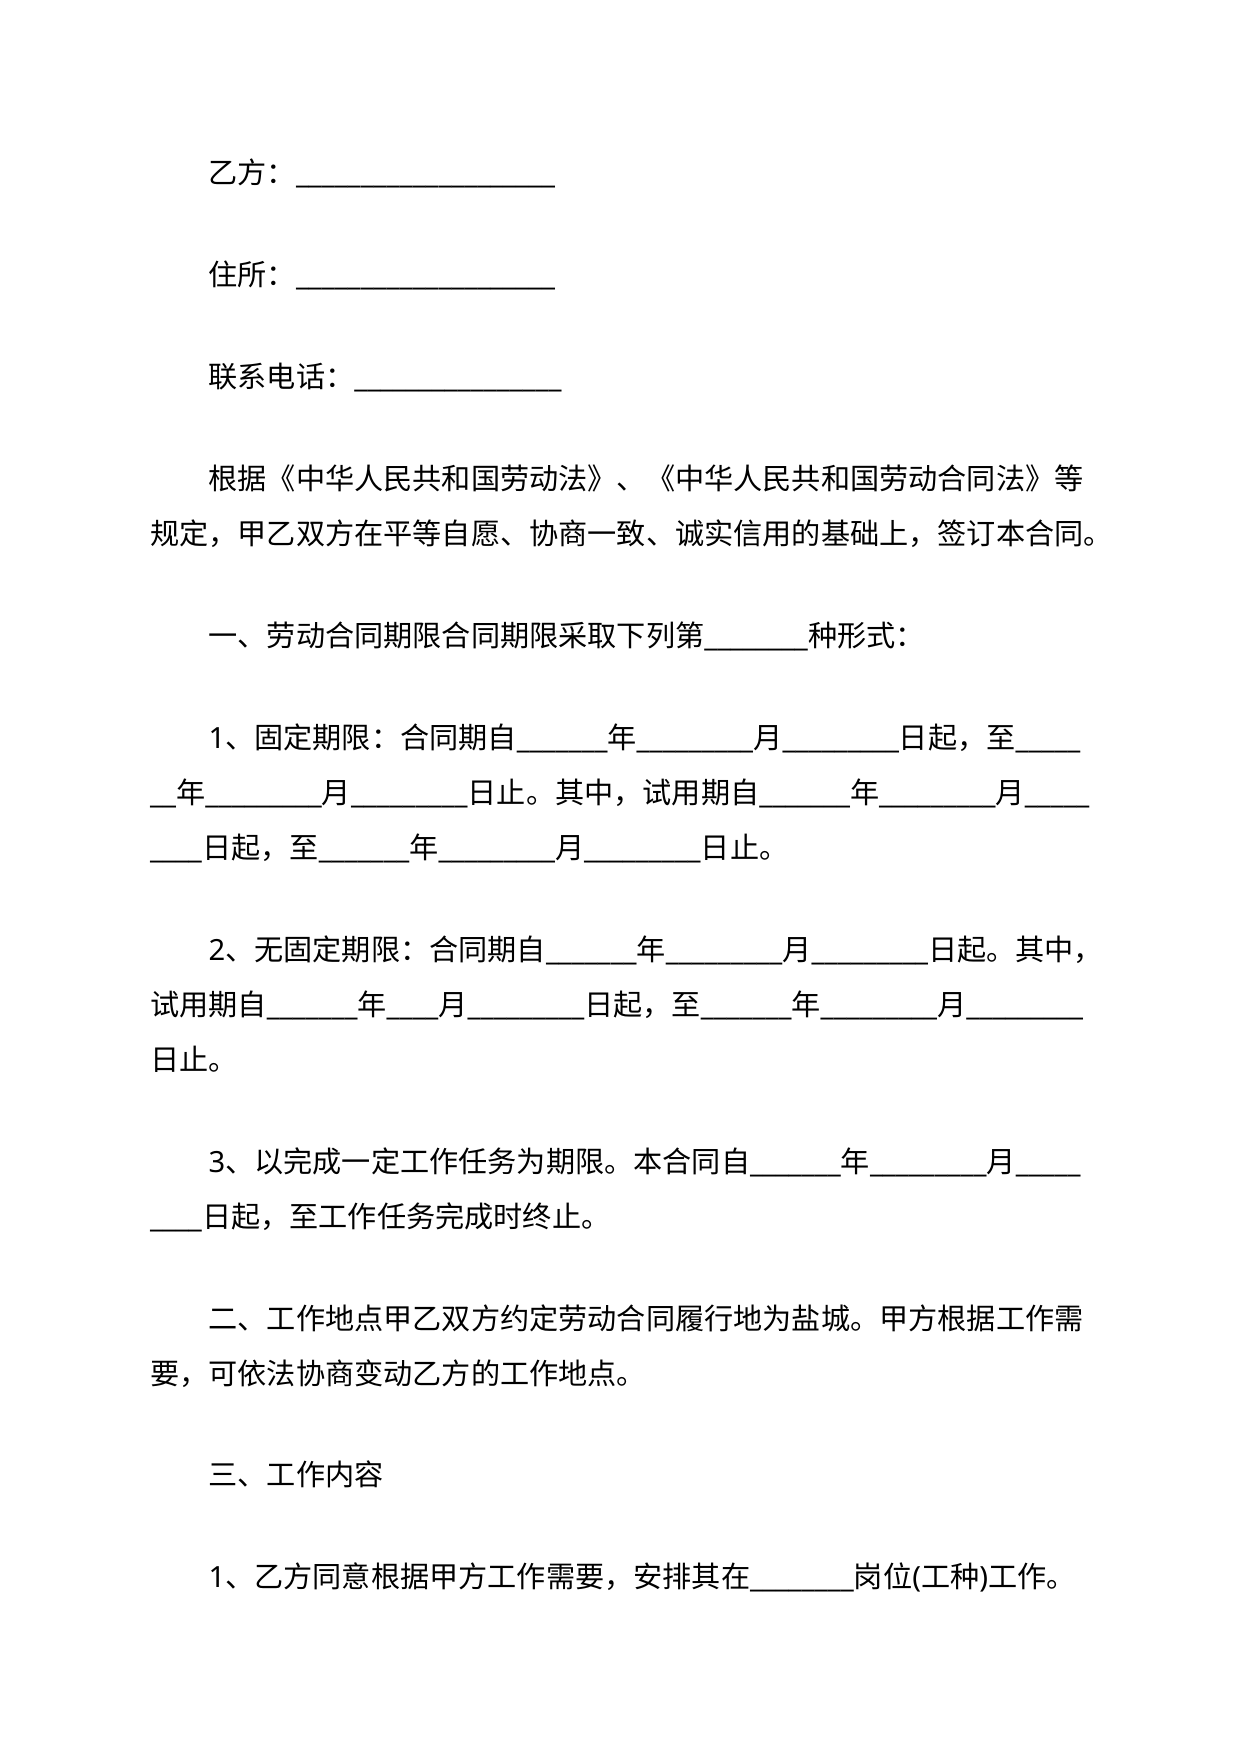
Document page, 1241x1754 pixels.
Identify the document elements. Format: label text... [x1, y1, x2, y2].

text 根据《中华人民共和国劳动法》、《中华人民共和国劳动合同法》等规定，甲乙双方在平等自愿、协商一致、诚实信用的基础上，签订本合同。 [150, 456, 1090, 553]
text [150, 1554, 1090, 1596]
text 三、工作内容 [150, 1452, 1090, 1494]
text 乙方：____________________ [150, 150, 1090, 192]
text 一、劳动合同期限合同期限采取下列第________种形式： [150, 613, 1090, 655]
text 二、工作地点甲乙双方约定劳动合同履行地为盐城。甲方根据工作需要，可依法协商变动乙方的工作地点。 [150, 1295, 1090, 1392]
text 3、以完成一定工作任务为期限。本合同自_______年_________月_________日起，至工作任务完成时终止。 [150, 1138, 1090, 1236]
text 2、无固定期限：合同期自_______年_________月_________日起。其中，试用期自_______年____月_________日起，至_______年_________月_________日止。 [150, 927, 1090, 1079]
text 住所：____________________ [150, 252, 1090, 294]
text 1、固定期限：合同期自_______年_________月_________日起，至_______年_________月_________日止。其中，试用期自_______年_________月_________日起，至_______年_________月_________日止。 [150, 714, 1090, 867]
text 联系电话：________________ [150, 354, 1090, 396]
